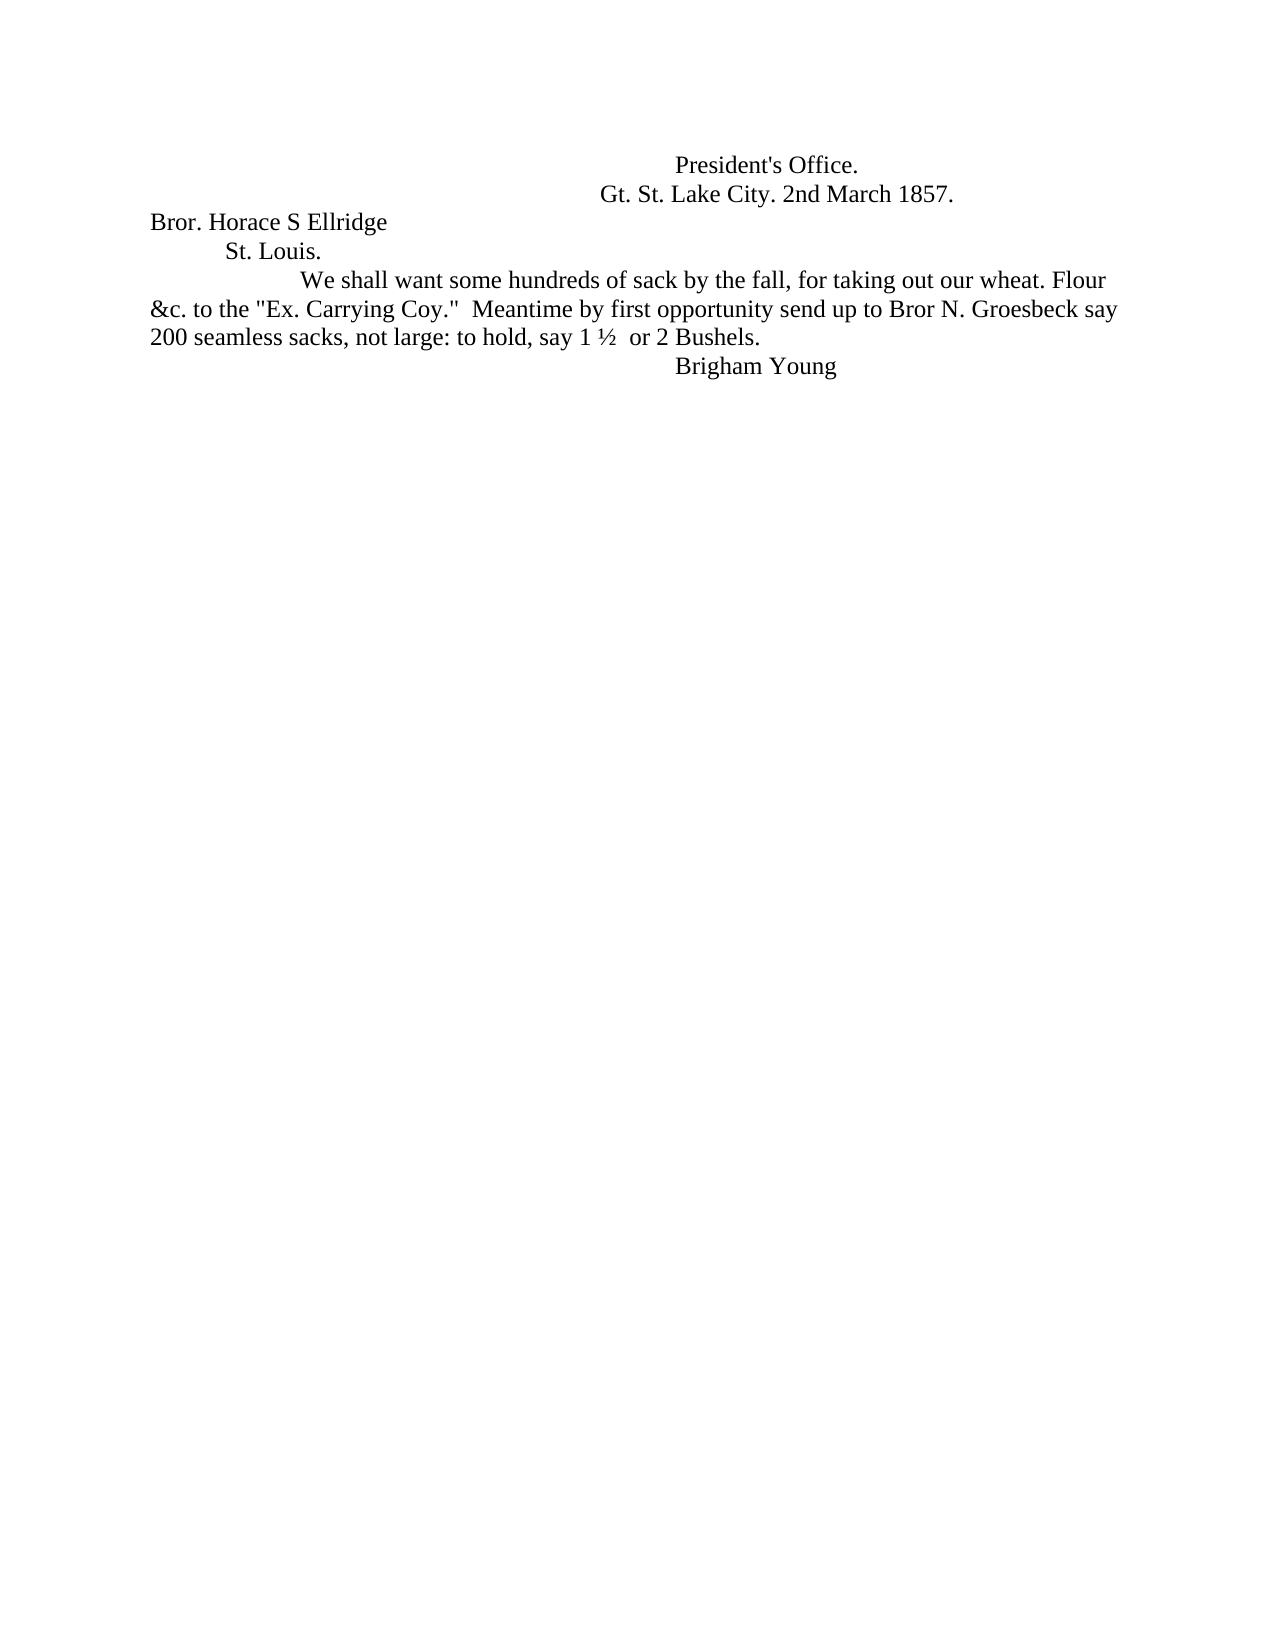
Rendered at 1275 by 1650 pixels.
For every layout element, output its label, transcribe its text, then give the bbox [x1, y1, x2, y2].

text Brigham Young [150, 351, 1125, 380]
text Gt. St. Lake City. 2nd March 1857. [150, 179, 1125, 207]
text We shall want some hundreds of sack by the fall, for taking out our wheat. Flour &c. to the "Ex. Carrying Coy." Meantime by first opportunity send up to Bror N. Groesbeck say 200 seamless sacks, not large: to hold, say 1 ½ or 2 Bushels. [150, 265, 1125, 351]
text Bror. Horace S Ellridge [150, 207, 1125, 236]
text St. Louis. [150, 236, 1125, 265]
text President's Office. [150, 150, 1125, 179]
